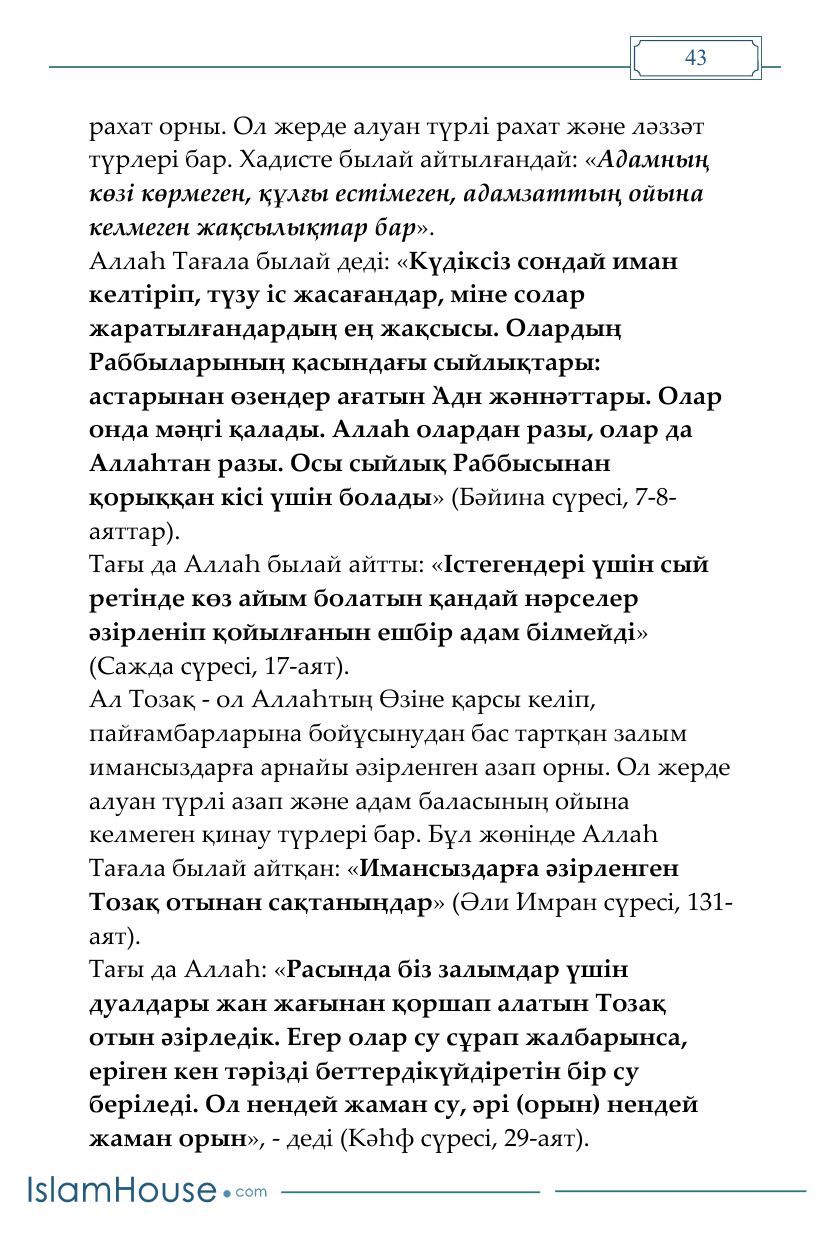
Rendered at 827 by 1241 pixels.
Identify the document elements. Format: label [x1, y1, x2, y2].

text [89, 107, 738, 1154]
picture [548, 1170, 807, 1208]
picture [20, 1171, 541, 1209]
